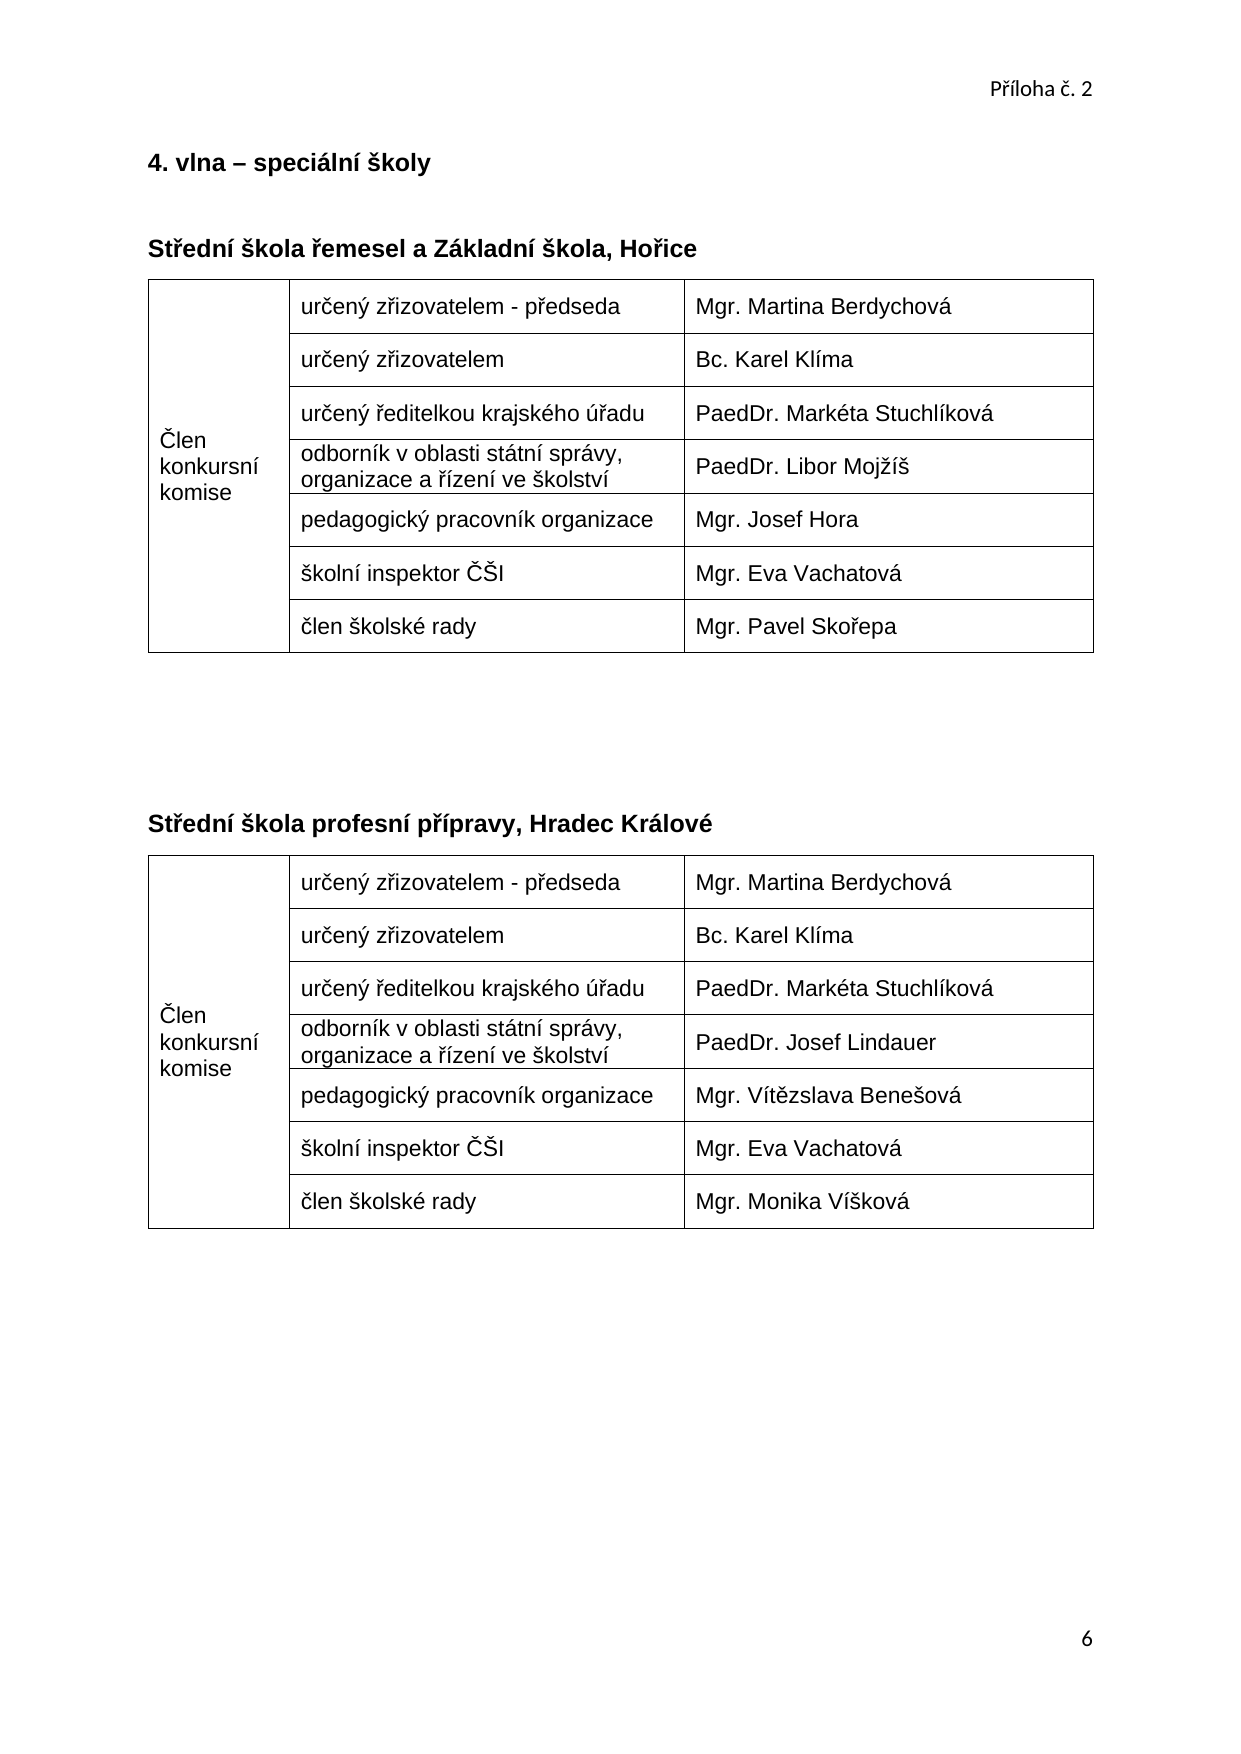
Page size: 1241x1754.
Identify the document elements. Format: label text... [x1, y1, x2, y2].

table_cell člen školské rady [290, 1175, 684, 1227]
text Střední škola profesní přípravy, Hradec Králové [148, 809, 1093, 838]
table_cell školní inspektor ČŠI [290, 1122, 684, 1174]
table_cell školní inspektor ČŠI [290, 547, 684, 599]
table_cell pedagogický pracovník organizace [290, 494, 684, 546]
table_cell pedagogický pracovník organizace [290, 1069, 684, 1121]
table_cell PaedDr. Josef Lindauer [685, 1015, 1093, 1068]
text Střední škola řemesel a Základní škola, Hořice [148, 234, 1093, 263]
table_cell odborník v oblasti státní správy, organizace a řízení ve školství [290, 1015, 684, 1068]
table_cell člen školské rady [290, 600, 684, 652]
table_cell Mgr. Eva Vachatová [685, 1122, 1093, 1174]
table_cell určený zřizovatelem [290, 909, 684, 961]
table_cell Bc. Karel Klíma [685, 909, 1093, 961]
table_header Mgr. Martina Berdychová [685, 856, 1093, 908]
table_cell odborník v oblasti státní správy, organizace a řízení ve školství [290, 440, 684, 492]
table_cell PaedDr. Markéta Stuchlíková [685, 387, 1093, 439]
table_cell Mgr. Monika Víšková [685, 1175, 1093, 1227]
table_header Člen konkursní komise [149, 856, 289, 1227]
table_cell Mgr. Pavel Skořepa [685, 600, 1093, 652]
table_header Člen konkursní komise [149, 280, 289, 652]
table_header Mgr. Martina Berdychová [685, 280, 1093, 332]
table_header určený zřizovatelem - předseda [290, 856, 684, 908]
text 4. vlna – speciální školy [148, 148, 1093, 176]
table_cell PaedDr. Libor Mojžíš [685, 440, 1093, 492]
table_cell určený zřizovatelem [290, 334, 684, 386]
table_cell určený ředitelkou krajského úřadu [290, 962, 684, 1014]
table_cell Mgr. Josef Hora [685, 494, 1093, 546]
table_header určený zřizovatelem - předseda [290, 280, 684, 332]
table_cell PaedDr. Markéta Stuchlíková [685, 962, 1093, 1014]
table_cell Mgr. Eva Vachatová [685, 547, 1093, 599]
table_cell Bc. Karel Klíma [685, 334, 1093, 386]
table_cell určený ředitelkou krajského úřadu [290, 387, 684, 439]
table_cell Mgr. Vítězslava Benešová [685, 1069, 1093, 1121]
